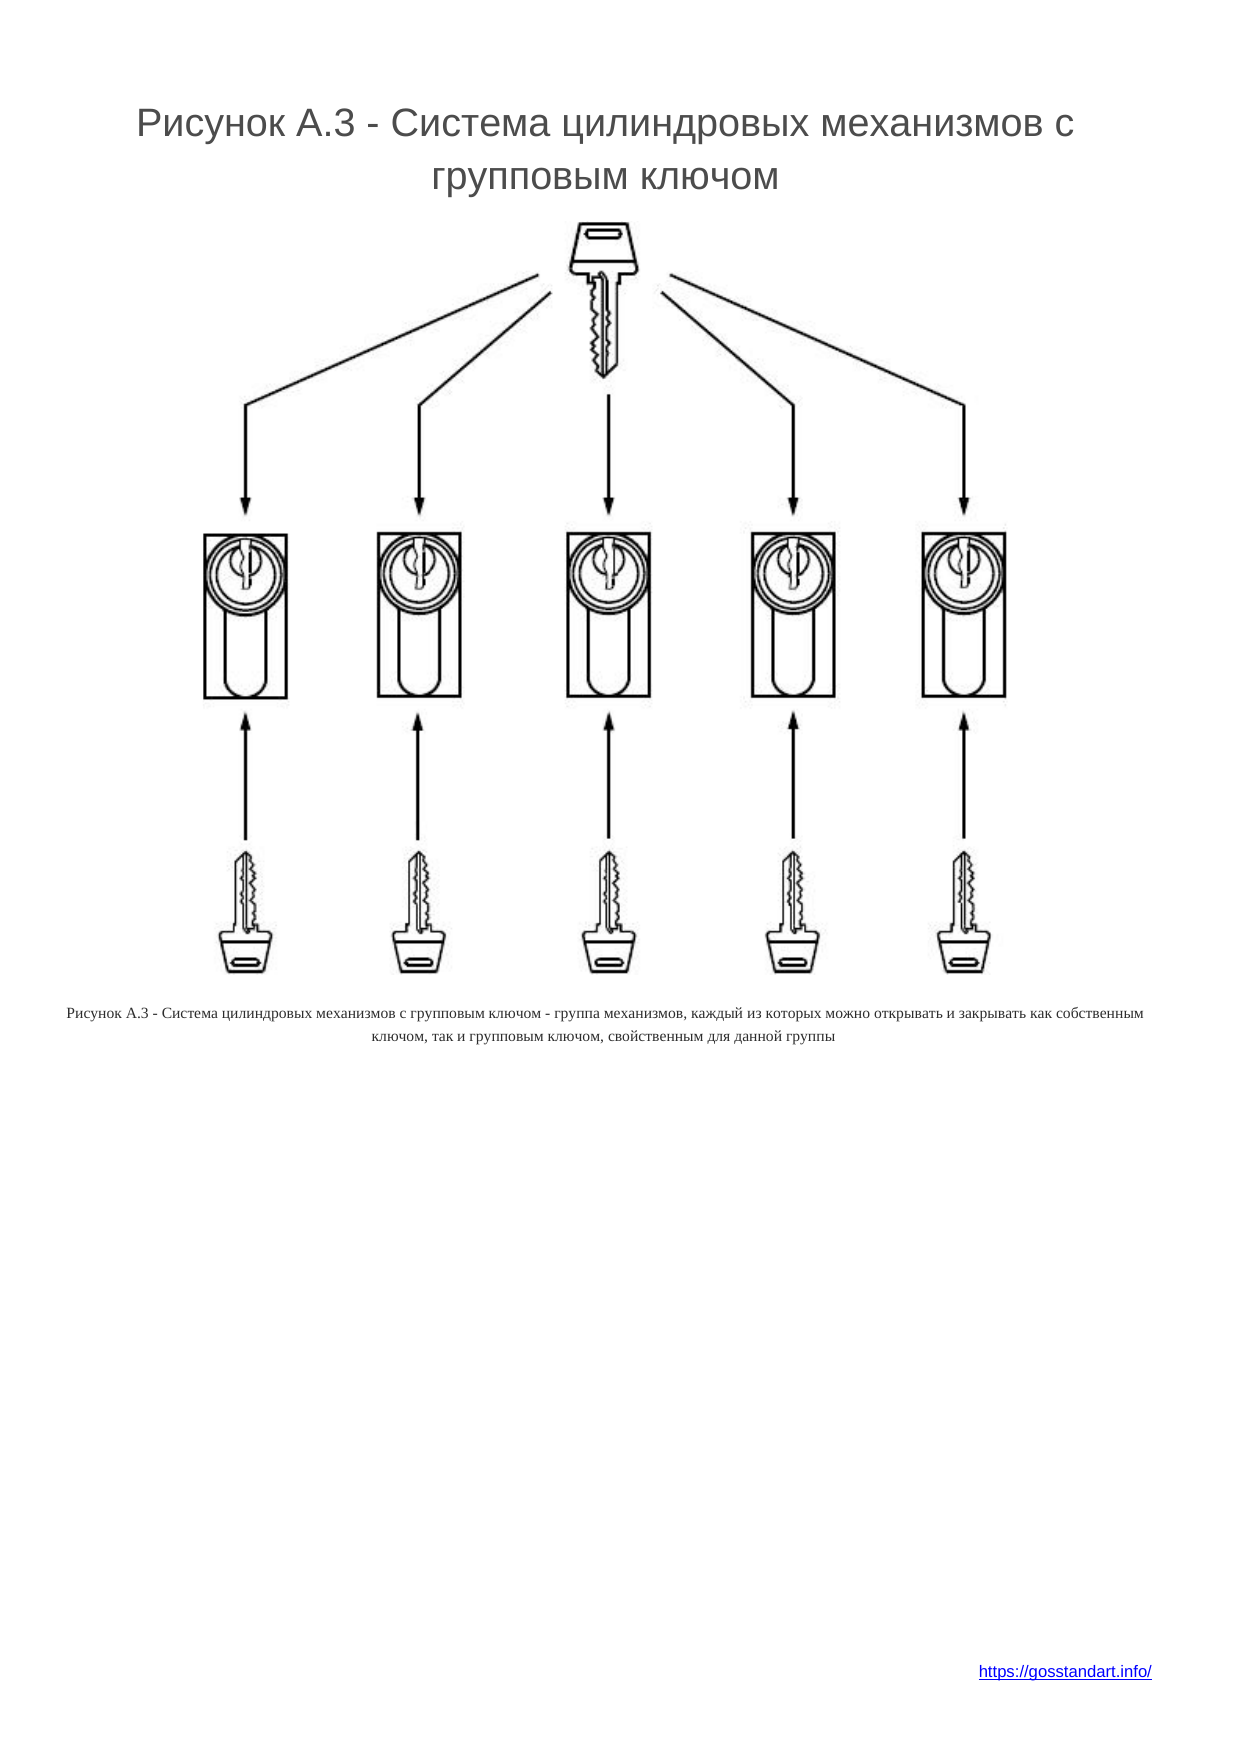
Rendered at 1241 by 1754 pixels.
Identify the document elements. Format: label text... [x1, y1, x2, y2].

picture [202, 221, 1008, 975]
subtitle Рисунок А.3 - Система цилиндровых механизмов с групповым ключом [59, 100, 1152, 198]
text Рисунок А.3 - Система цилиндровых механизмов с групповым ключом - группа механизмов, каждый из которых можно открывать и закрывать как собственным ключом, так и групповым ключом, свойственным для данной группы [59, 974, 1152, 1074]
